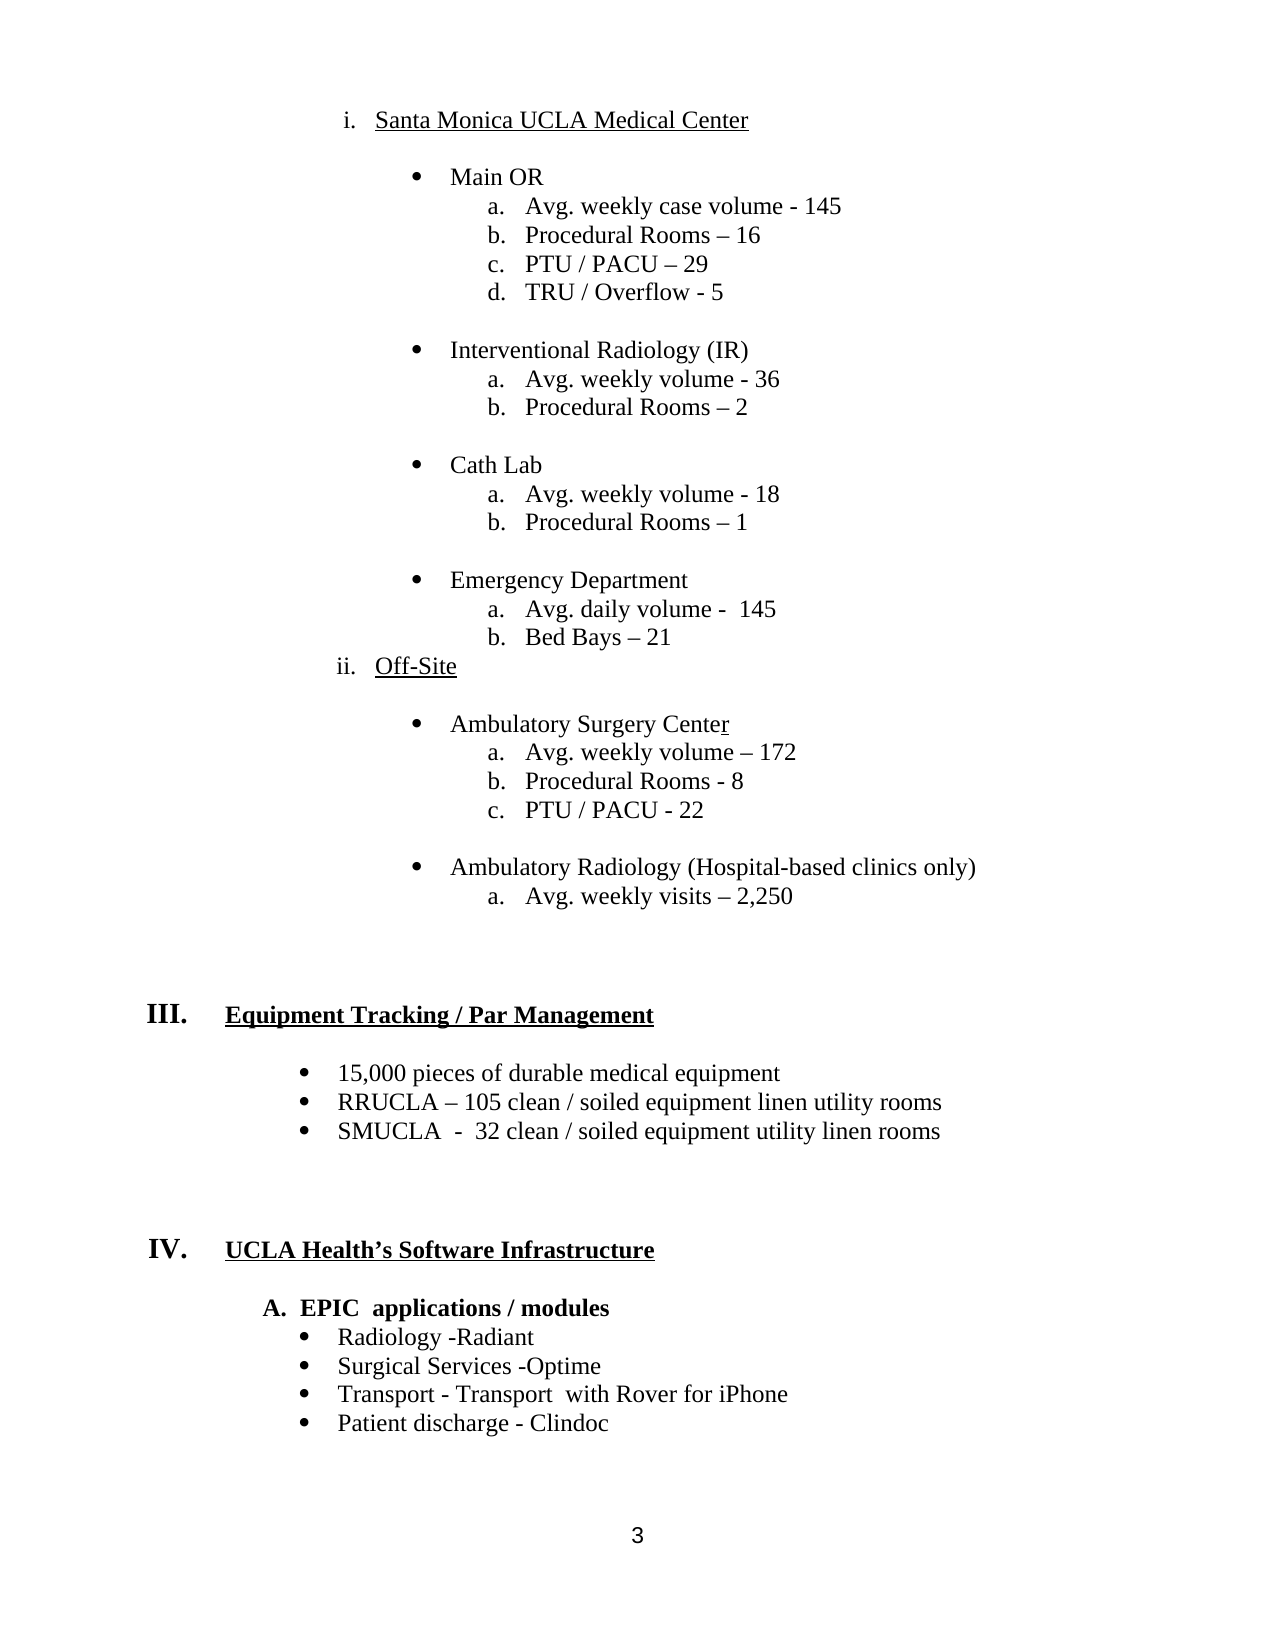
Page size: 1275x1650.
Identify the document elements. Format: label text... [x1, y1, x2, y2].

list Procedural Rooms – 2 [487, 392, 1125, 421]
list Patient discharge - Clindoc [300, 1408, 1125, 1437]
list Avg. weekly case volume - 145 [487, 191, 1125, 220]
list Procedural Rooms – 1 [487, 507, 1125, 536]
list Main OR [412, 162, 1125, 191]
list Bed Bays – 21 [487, 622, 1125, 651]
list Procedural Rooms - 8 [487, 766, 1125, 795]
list SMUCLA - 32 clean / soiled equipment utility linen rooms [300, 1116, 1125, 1145]
list Avg. weekly volume – 172 [487, 737, 1125, 766]
list Santa Monica UCLA Medical Center [356, 105, 1125, 134]
list Procedural Rooms – 16 [487, 220, 1125, 249]
list Off-Site [356, 651, 1125, 680]
list RRUCLA – 105 clean / soiled equipment linen utility rooms [300, 1087, 1125, 1116]
list UCLA Health’s Software Infrastructure [187, 1231, 1125, 1264]
list PTU / PACU - 22 [487, 795, 1125, 824]
list Avg. weekly visits – 2,250 [487, 881, 1125, 910]
list Emergency Department [412, 565, 1125, 594]
list Avg. weekly volume - 36 [487, 364, 1125, 392]
list 15,000 pieces of durable medical equipment [300, 1058, 1125, 1087]
list EPIC applications / modules [262, 1293, 1125, 1322]
list Avg. weekly volume - 18 [487, 479, 1125, 507]
list Ambulatory Surgery Center [412, 709, 1125, 737]
list TRU / Overflow - 5 [487, 277, 1125, 306]
list Transport - Transport with Rover for iPhone [300, 1379, 1125, 1408]
list Equipment Tracking / Par Management [187, 996, 1125, 1030]
list Ambulatory Radiology (Hospital-based clinics only) [412, 852, 1125, 881]
list Interventional Radiology (IR) [412, 335, 1125, 364]
list PTU / PACU – 29 [487, 249, 1125, 277]
list Radiology -Radiant [300, 1322, 1125, 1351]
list Cath Lab [412, 450, 1125, 479]
list Avg. daily volume - 145 [487, 594, 1125, 622]
list Surgical Services -Optime [300, 1351, 1125, 1379]
